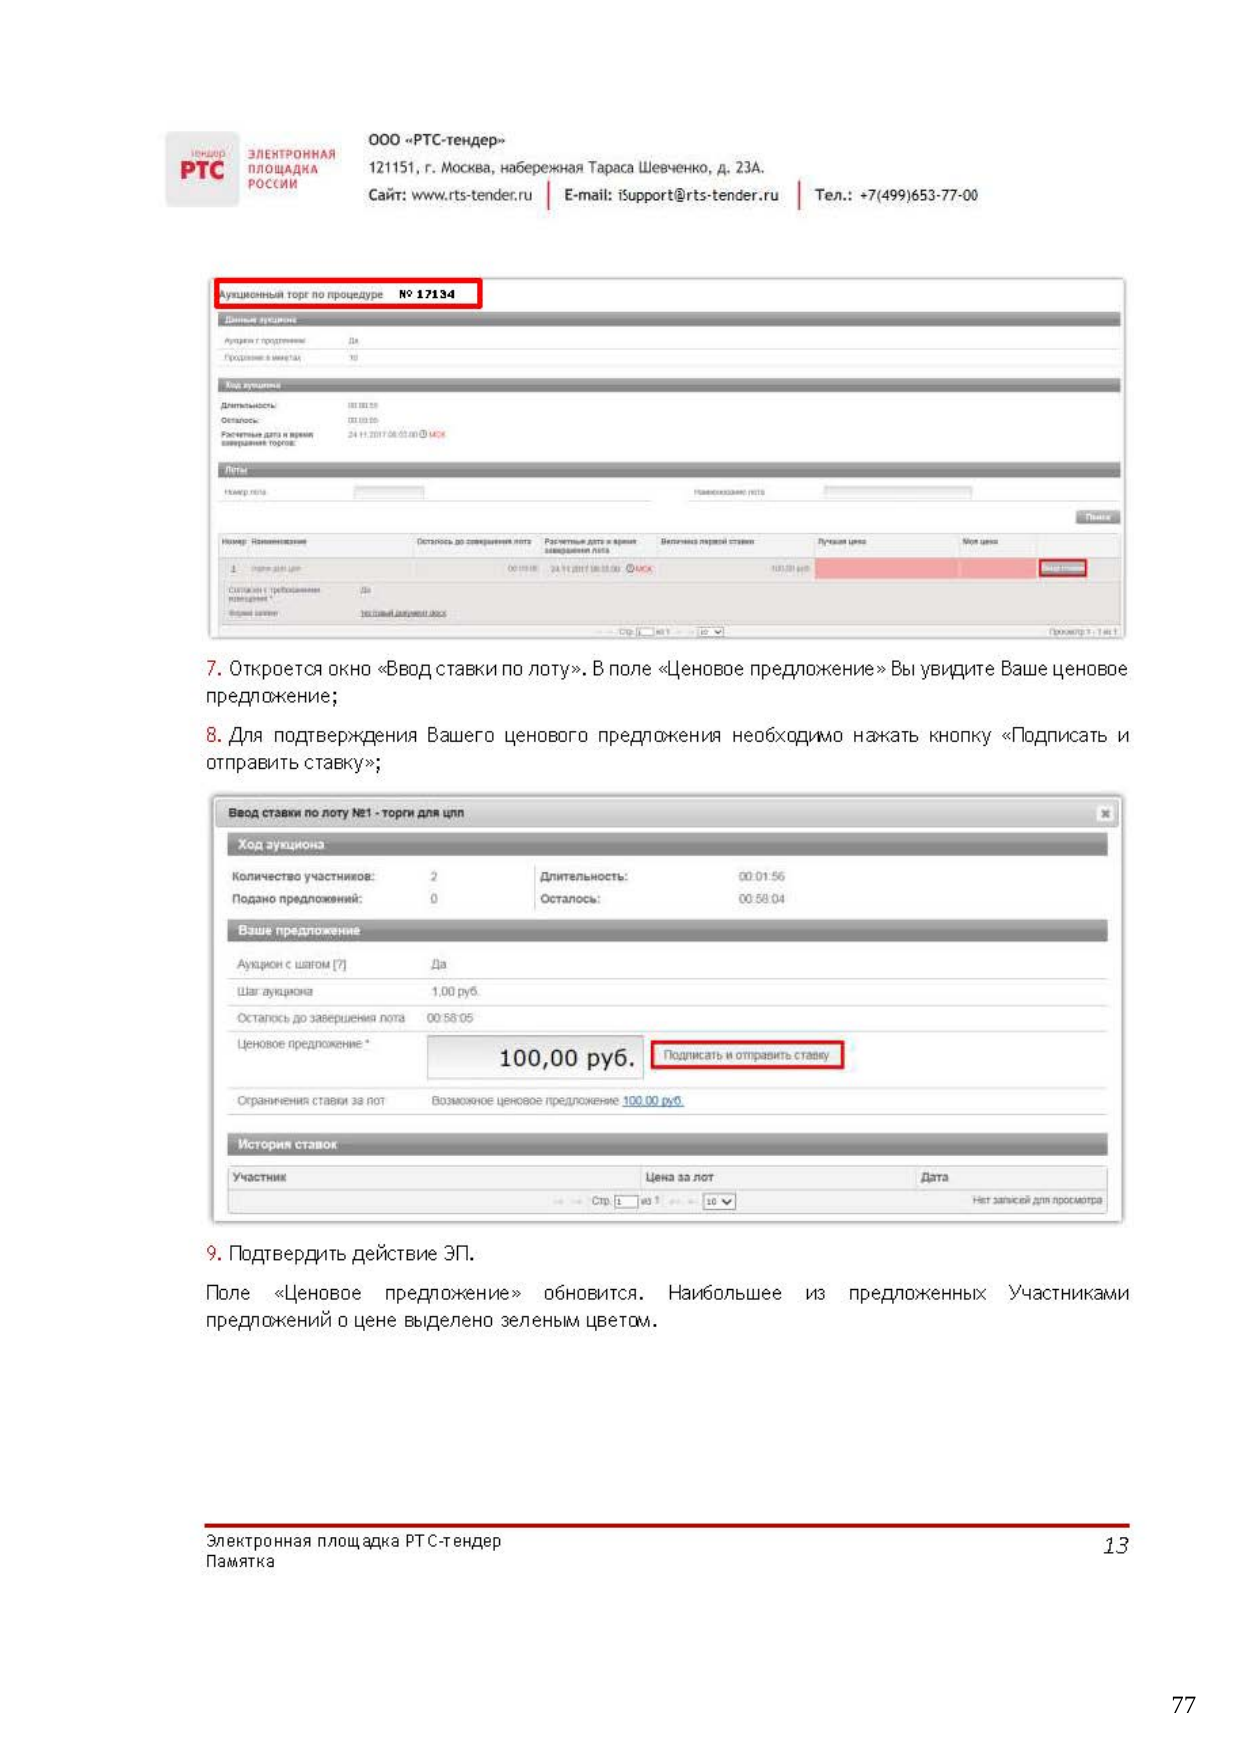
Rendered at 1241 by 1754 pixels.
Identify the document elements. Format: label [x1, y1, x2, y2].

picture [103, 88, 1180, 1612]
